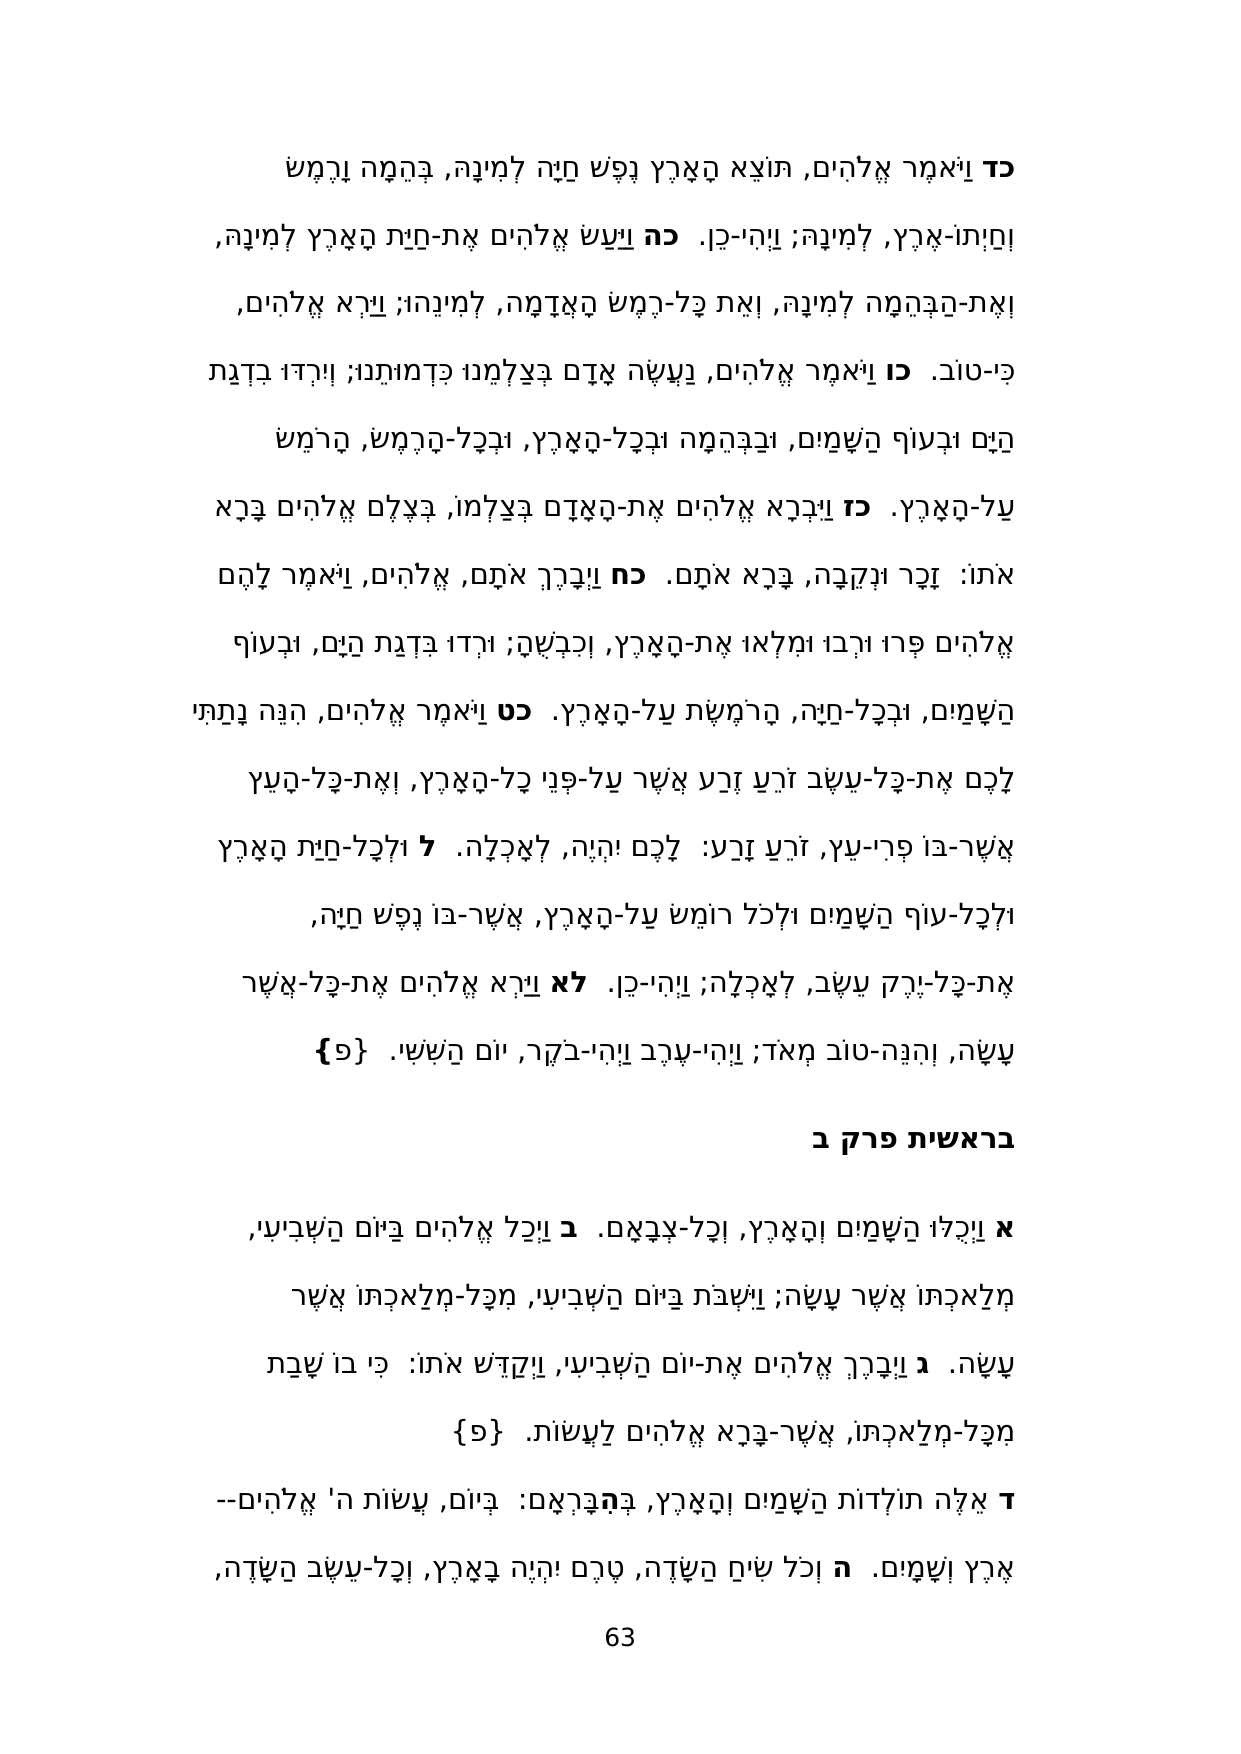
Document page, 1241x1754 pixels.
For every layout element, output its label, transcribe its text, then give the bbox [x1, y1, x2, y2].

text כד וַיֹּאמֶר אֱלֹהִים, תּוֹצֵא הָאָרֶץ נֶפֶשׁ חַיָּה לְמִינָהּ, בְּהֵמָה וָרֶמֶשׂ וְחַיְתוֹ-אֶרֶץ, לְמִינָהּ; וַיְהִי-כֵן. כה וַיַּעַשׂ אֱלֹהִים אֶת-חַיַּת הָאָרֶץ לְמִינָהּ, וְאֶת-הַבְּהֵמָה לְמִינָהּ, וְאֵת כָּל-רֶמֶשׂ הָאֲדָמָה, לְמִינֵהוּ; וַיַּרְא אֱלֹהִים, כִּי-טוֹב. כו וַיֹּאמֶר אֱלֹהִים, נַעֲשֶׂה אָדָם בְּצַלְמֵנוּ כִּדְמוּתֵנוּ; וְיִרְדּוּ בִדְגַת הַיָּם וּבְעוֹף הַשָּׁמַיִם, וּבַבְּהֵמָה וּבְכָל-הָאָרֶץ, וּבְכָל-הָרֶמֶשׂ, הָרֹמֵשׂ עַל-הָאָרֶץ. כז וַיִּבְרָא אֱלֹהִים אֶת-הָאָדָם בְּצַלְמוֹ, בְּצֶלֶם אֱלֹהִים בָּרָא אֹתוֹ: זָכָר וּנְקֵבָה, בָּרָא אֹתָם. כח וַיְבָרֶךְ אֹתָם, אֱלֹהִים, וַיֹּאמֶר לָהֶם אֱלֹהִים פְּרוּ וּרְבוּ וּמִלְאוּ אֶת-הָאָרֶץ, וְכִבְשֻׁהָ; וּרְדוּ בִּדְגַת הַיָּם, וּבְעוֹף הַשָּׁמַיִם, וּבְכָל-חַיָּה, הָרֹמֶשֶׂת עַל-הָאָרֶץ. כט וַיֹּאמֶר אֱלֹהִים, הִנֵּה נָתַתִּי לָכֶם אֶת-כָּל-עֵשֶׂב זֹרֵעַ זֶרַע אֲשֶׁר עַל-פְּנֵי כָל-הָאָרֶץ, וְאֶת-כָּל-הָעֵץ אֲשֶׁר-בּוֹ פְרִי-עֵץ, זֹרֵעַ זָרַע: לָכֶם יִהְיֶה, לְאָכְלָה. ל וּלְכָל-חַיַּת הָאָרֶץ וּלְכָל-עוֹף הַשָּׁמַיִם וּלְכֹל רוֹמֵשׂ עַל-הָאָרֶץ, אֲשֶׁר-בּוֹ נֶפֶשׁ חַיָּה, אֶת-כָּל-יֶרֶק עֵשֶׂב, לְאָכְלָה; וַיְהִי-כֵן. לא וַיַּרְא אֱלֹהִים אֶת-כָּל-אֲשֶׁר עָשָׂה, וְהִנֵּה-טוֹב מְאֹד; וַיְהִי-עֶרֶב וַיְהִי-בֹקֶר, יוֹם הַשִּׁשִּׁי. {פ} [187, 150, 1015, 1067]
text בראשית פרק ב [187, 1122, 1015, 1156]
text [187, 1210, 1015, 1584]
